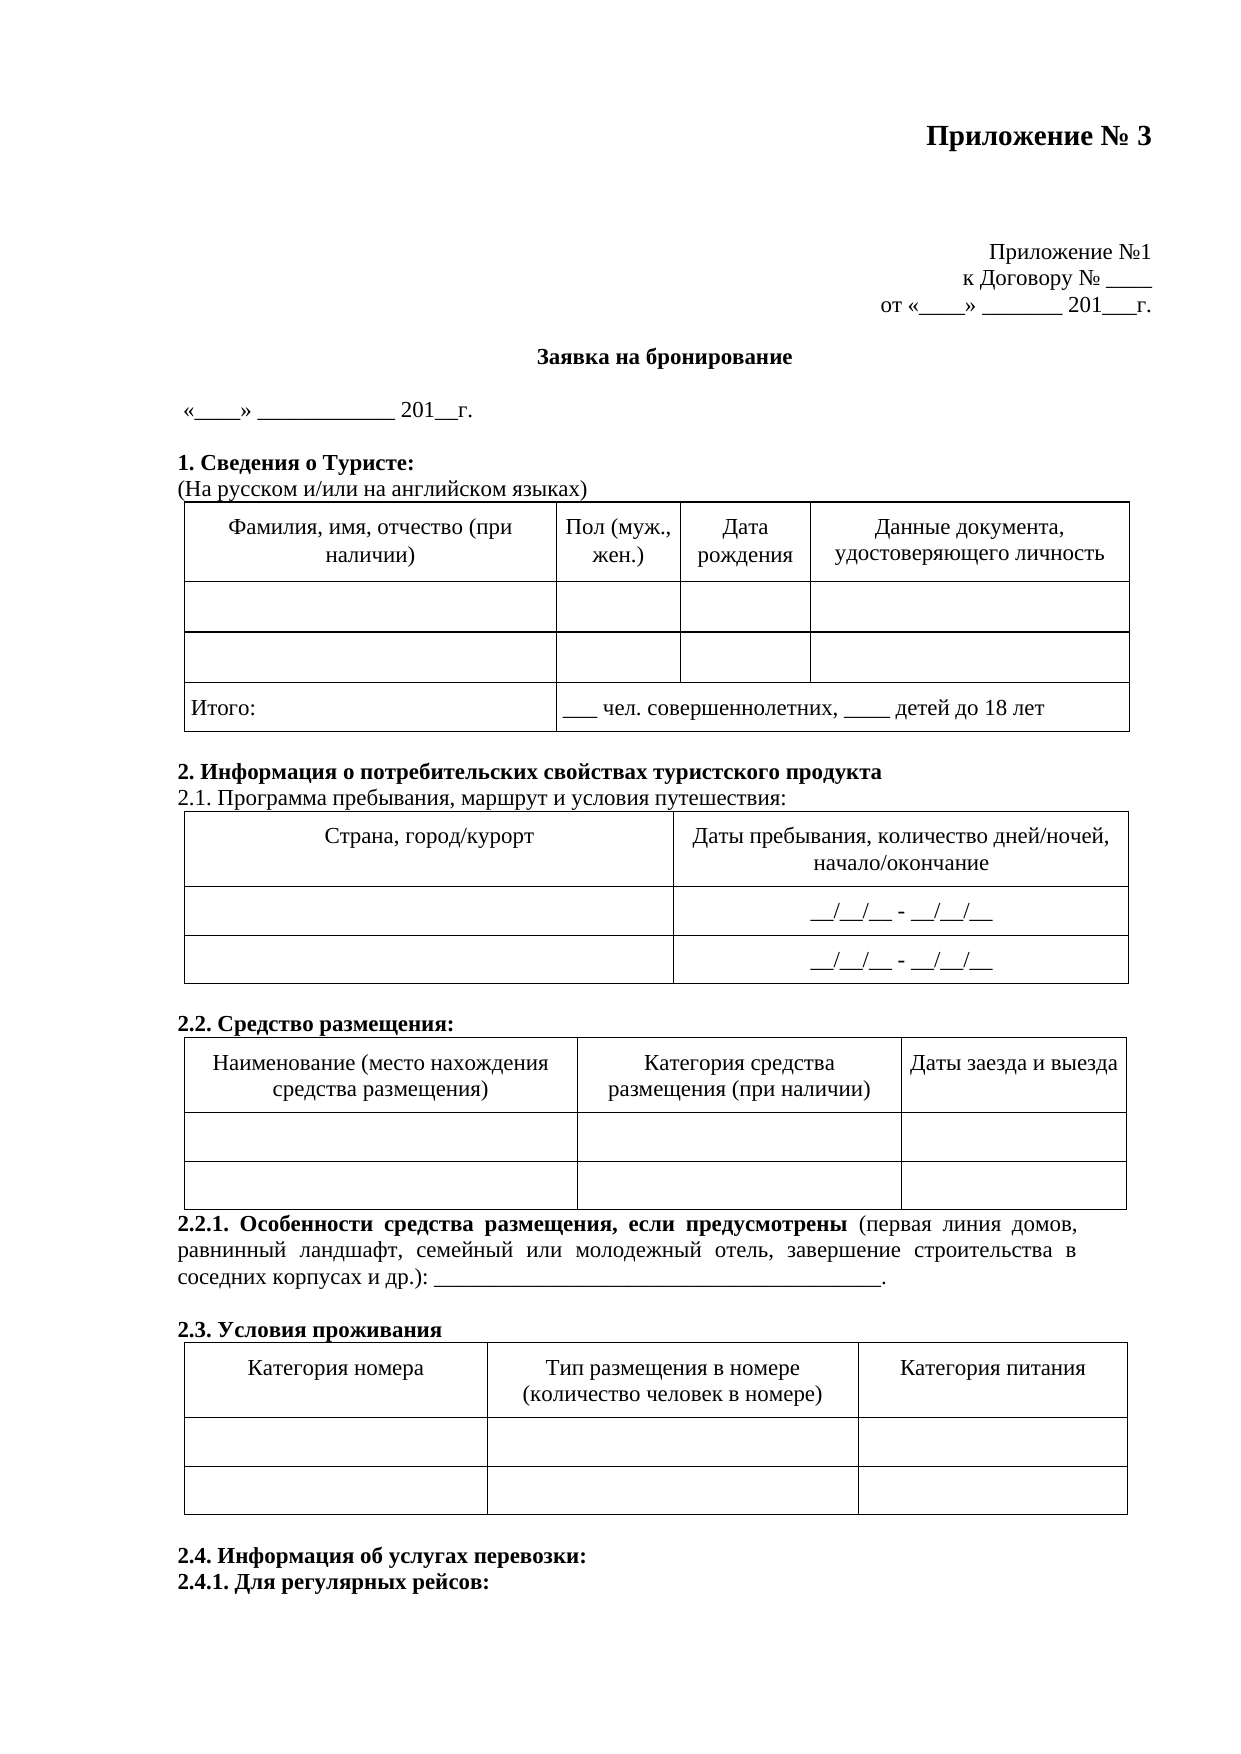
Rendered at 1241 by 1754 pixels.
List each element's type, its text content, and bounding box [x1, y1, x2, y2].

table_header Фамилия, имя, отчество (при наличии) [185, 503, 556, 581]
table_cell [185, 936, 673, 983]
text 2.2. Средство размещения: [177, 1011, 1152, 1037]
text 2.4.1. Для регулярных рейсов: [177, 1568, 1152, 1594]
table_cell [859, 1418, 1127, 1466]
table_cell ___ чел. совершеннолетних, ____ детей до 18 лет [557, 683, 1129, 731]
table_cell [681, 633, 810, 682]
table_cell [185, 1162, 577, 1209]
table_cell [578, 1162, 901, 1209]
text от «____» _______ 201___г. [177, 291, 1152, 317]
table_cell [902, 1162, 1126, 1209]
table_cell [185, 1113, 577, 1161]
table_cell [557, 633, 680, 682]
table_cell [557, 582, 680, 631]
table_cell [185, 1418, 487, 1466]
table_header Категория номера [185, 1343, 487, 1417]
table_header Категория питания [859, 1343, 1127, 1417]
table_cell [185, 633, 556, 682]
text 2.1. Программа пребывания, маршрут и условия путешествия: [177, 784, 1152, 811]
table_header Наименование (место нахождения средства размещения) [185, 1038, 577, 1112]
text 1. Сведения о Туристе: [177, 449, 1152, 475]
table_header Страна, город/курорт [185, 812, 673, 886]
table_cell [681, 582, 810, 631]
table_cell [811, 582, 1129, 631]
table_header Дата рождения [681, 503, 810, 581]
table_cell [185, 582, 556, 631]
text Приложение № 3 [177, 118, 1152, 152]
table_header Даты заезда и выезда [902, 1038, 1126, 1112]
text (На русском и/или на английском языках) [177, 475, 1152, 501]
table_header Данные документа, удостоверяющего личность [811, 503, 1129, 581]
text 2. Информация о потребительских свойствах туристского продукта [177, 758, 1152, 784]
table_cell [578, 1113, 901, 1161]
table_header Пол (муж., жен.) [557, 503, 680, 581]
table_cell [811, 633, 1129, 682]
text «____» ____________ 201__г. [177, 396, 1152, 422]
table_cell __/__/__ - __/__/__ [674, 936, 1128, 983]
text Приложение №1 [177, 238, 1152, 264]
table_cell [185, 887, 673, 934]
table_header Тип размещения в номере (количество человек в номере) [488, 1343, 858, 1417]
table_cell [488, 1467, 858, 1514]
table_header Категория средства размещения (при наличии) [578, 1038, 901, 1112]
table_cell [488, 1418, 858, 1466]
text 2.2.1. Особенности средства размещения, если предусмотрены (первая линия домов, равнинный ландшафт, семейный или молодежный отель, завершение строительства в соседних корпусах и др.): _______________________________________. [177, 1210, 1078, 1289]
text к Договору № ____ [177, 264, 1152, 291]
table_cell [859, 1467, 1127, 1514]
text Заявка на бронирование [177, 343, 1152, 370]
table_cell [902, 1113, 1126, 1161]
text 2.3. Условия проживания [177, 1316, 1152, 1342]
table_cell [185, 1467, 487, 1514]
table_cell __/__/__ - __/__/__ [674, 887, 1128, 934]
text 2.4. Информация об услугах перевозки: [177, 1542, 1152, 1568]
table_cell Итого: [185, 683, 556, 731]
table_header Даты пребывания, количество дней/ночей, начало/окончание [674, 812, 1128, 886]
